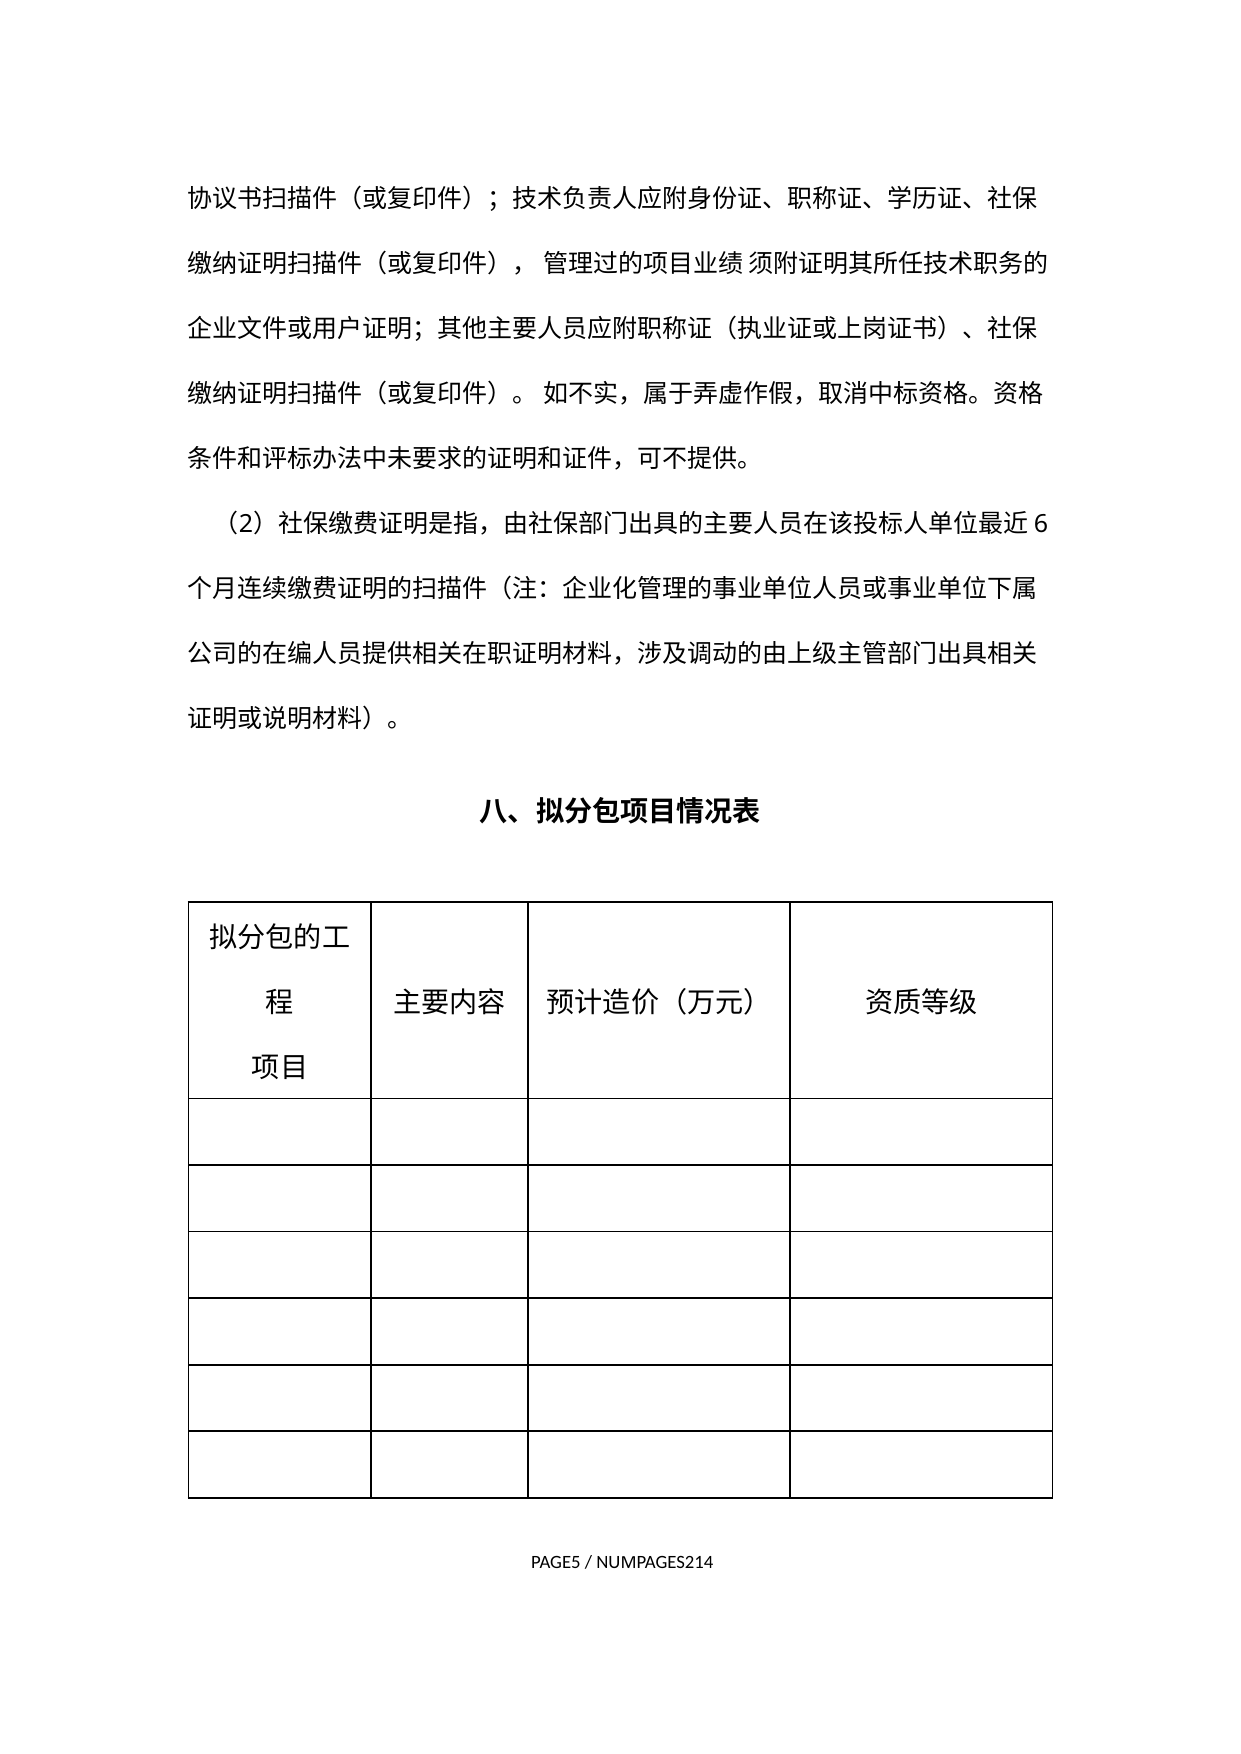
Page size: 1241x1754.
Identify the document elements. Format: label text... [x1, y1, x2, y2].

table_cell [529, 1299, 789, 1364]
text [187, 164, 1053, 489]
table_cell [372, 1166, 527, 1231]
text （2）社保缴费证明是指，由社保部门出具的主要人员在该投标人单位最近 6 个月连续缴费证明的扫描件（注：企业化管理的事业单位人员或事业单位下属公司的在编人员提供相关在职证明材料，涉及调动的由上级主管部门出具相关证明或说明材料）。 [187, 489, 1053, 749]
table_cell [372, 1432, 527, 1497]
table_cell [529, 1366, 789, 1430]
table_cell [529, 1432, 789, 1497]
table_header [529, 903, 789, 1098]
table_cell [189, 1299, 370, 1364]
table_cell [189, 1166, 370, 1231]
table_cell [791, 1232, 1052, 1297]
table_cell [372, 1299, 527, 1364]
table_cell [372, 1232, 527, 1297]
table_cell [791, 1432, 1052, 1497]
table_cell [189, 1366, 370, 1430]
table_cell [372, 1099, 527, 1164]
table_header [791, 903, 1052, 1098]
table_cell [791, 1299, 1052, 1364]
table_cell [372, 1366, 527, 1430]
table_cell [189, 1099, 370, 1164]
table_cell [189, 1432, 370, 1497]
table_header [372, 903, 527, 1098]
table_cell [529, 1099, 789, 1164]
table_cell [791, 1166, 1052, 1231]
subtitle 八、拟分包项目情况表 [187, 776, 1053, 841]
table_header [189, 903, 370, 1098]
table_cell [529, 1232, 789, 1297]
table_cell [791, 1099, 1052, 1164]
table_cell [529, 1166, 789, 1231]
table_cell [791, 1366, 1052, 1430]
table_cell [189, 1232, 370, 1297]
